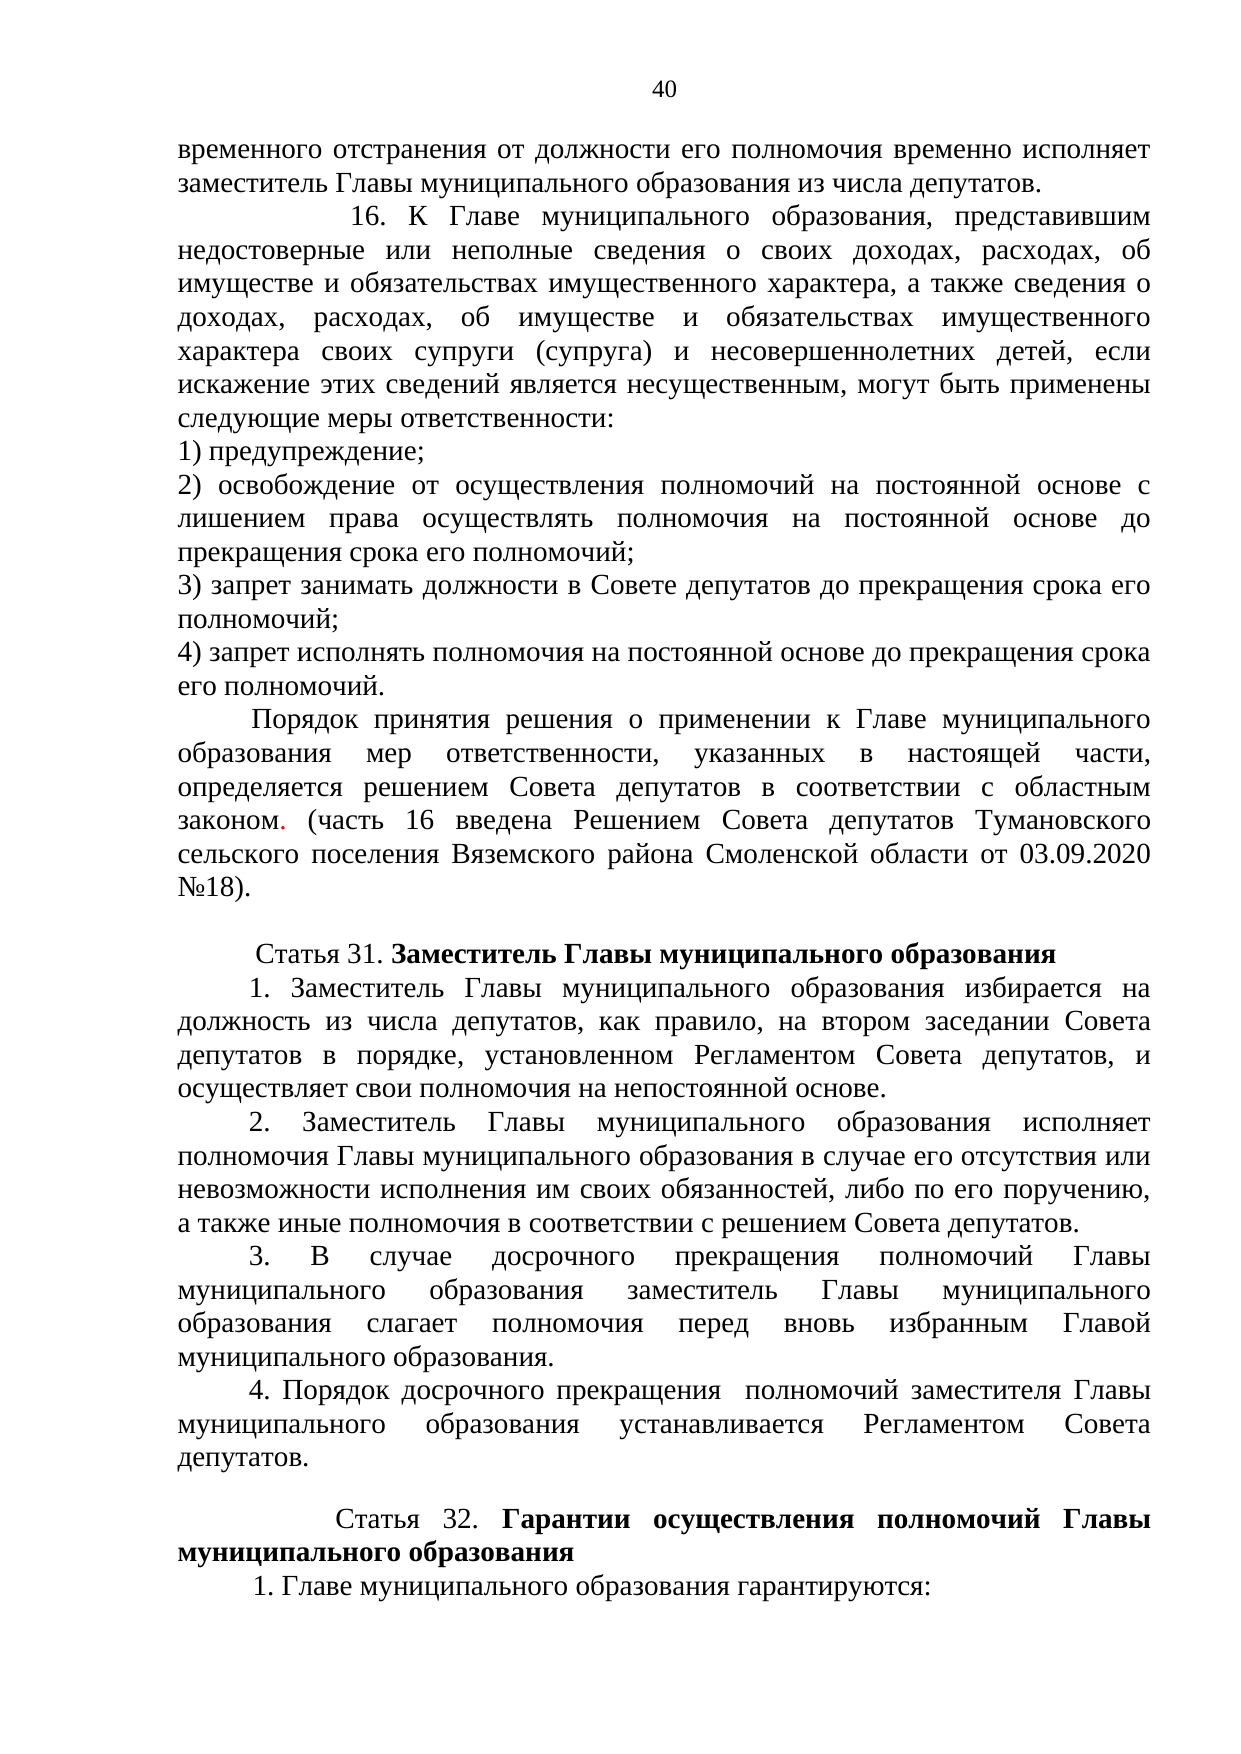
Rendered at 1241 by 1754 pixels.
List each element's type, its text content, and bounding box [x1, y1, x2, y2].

text 16. К Главе муниципального образования, представившим недостоверные или неполные сведения о своих доходах, расходах, об имуществе и обязательствах имущественного характера, а также сведения о доходах, расходах, об имуществе и обязательствах имущественного характера своих супруги (супруга) и несовершеннолетних детей, если искажение этих сведений является несущественным, могут быть применены следующие меры ответственности: [177, 198, 1152, 433]
text Статья 31. Заместитель Главы муниципального образования [177, 936, 1152, 970]
text 2. Заместитель Главы муниципального образования исполняет полномочия Главы муниципального образования в случае его отсутствия или невозможности исполнения им своих обязанностей, либо по его поручению, а также иные полномочия в соответствии с решением Совета депутатов. [177, 1104, 1152, 1238]
text 3. В случае досрочного прекращения полномочий Главы муниципального образования заместитель Главы муниципального образования слагает полномочия перед вновь избранным Главой муниципального образования. [177, 1238, 1152, 1372]
text Статья 32. Гарантии осуществления полномочий Главы муниципального образования [177, 1501, 1152, 1568]
text Порядок принятия решения о применении к Главе муниципального образования мер ответственности, указанных в настоящей части, определяется решением Совета депутатов в соответствии с областным законом. (часть 16 введена Решением Совета депутатов Тумановского сельского поселения Вяземского района Смоленской области от 03.09.2020 №18). [177, 702, 1152, 903]
text 4) запрет исполнять полномочия на постоянной основе до прекращения срока его полномочий. [177, 634, 1152, 702]
text 1) предупреждение; [177, 433, 1152, 467]
text 1. Заместитель Главы муниципального образования избирается на должность из числа депутатов, как правило, на втором заседании Совета депутатов в порядке, установленном Регламентом Совета депутатов, и осуществляет свои полномочия на непостоянной основе. [177, 970, 1152, 1104]
text 2) освобождение от осуществления полномочий на постоянной основе с лишением права осуществлять полномочия на постоянной основе до прекращения срока его полномочий; [177, 467, 1152, 567]
text 3) запрет занимать должности в Совете депутатов до прекращения срока его полномочий; [177, 567, 1152, 634]
text 1. Главе муниципального образования гарантируются: [177, 1568, 1152, 1602]
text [177, 131, 1152, 198]
text 4. Порядок досрочного прекращения полномочий заместителя Главы муниципального образования устанавливается Регламентом Совета депутатов. [177, 1372, 1152, 1473]
